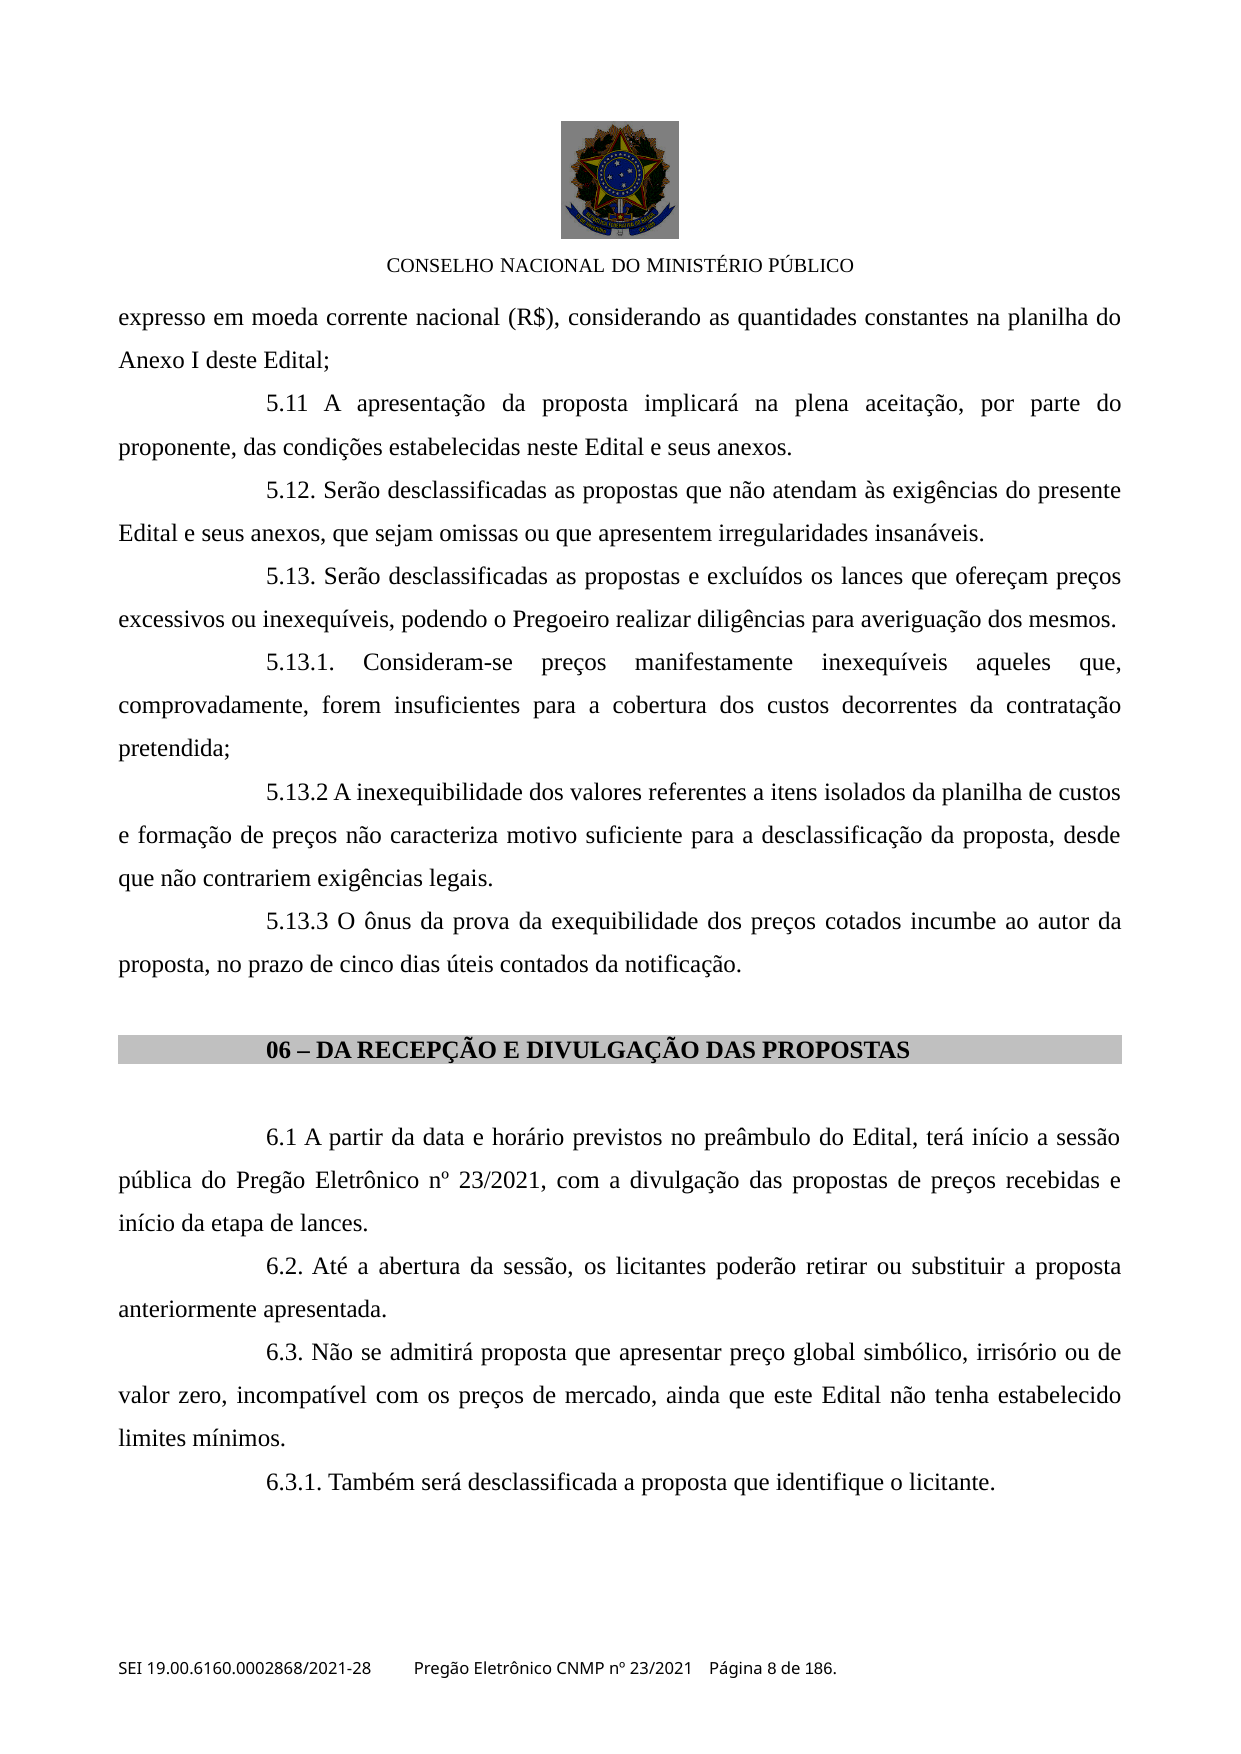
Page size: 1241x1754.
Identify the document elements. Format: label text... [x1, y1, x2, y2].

text 5.13.3 O ônus da prova da exequibilidade dos preços cotados incumbe ao autor da proposta, no prazo de cinco dias úteis contados da notificação. [118, 906, 1122, 978]
subtitle 06 – DA RECEPÇÃO E DIVULGAÇÃO DAS PROPOSTAS [118, 1035, 1122, 1064]
text 6.3. Não se admitirá proposta que apresentar preço global simbólico, irrisório ou de valor zero, incompatível com os preços de mercado, ainda que este Edital não tenha estabelecido limites mínimos. [118, 1337, 1122, 1452]
text 5.11 A apresentação da proposta implicará na plena aceitação, por parte do proponente, das condições estabelecidas neste Edital e seus anexos. [118, 388, 1122, 460]
text 6.3.1. Também será desclassificada a proposta que identifique o licitante. [118, 1467, 1122, 1495]
text 6.2. Até a abertura da sessão, os licitantes poderão retirar ou substituir a proposta anteriormente apresentada. [118, 1251, 1122, 1323]
text 5.13.1. Consideram-se preços manifestamente inexequíveis aqueles que, comprovadamente, forem insuficientes para a cobertura dos custos decorrentes da contratação pretendida; [118, 647, 1122, 762]
text 5.13.2 A inexequibilidade dos valores referentes a itens isolados da planilha de custos e formação de preços não caracteriza motivo suficiente para a desclassificação da proposta, desde que não contrariem exigências legais. [118, 777, 1122, 892]
text 6.1 A partir da data e horário previstos no preâmbulo do Edital, terá início a sessão pública do Pregão Eletrônico nº 23/2021, com a divulgação das propostas de preços recebidas e início da etapa de lances. [118, 1122, 1122, 1237]
text 5.12. Serão desclassificadas as propostas que não atendam às exigências do presente Edital e seus anexos, que sejam omissas ou que apresentem irregularidades insanáveis. [118, 475, 1122, 547]
text 5.13. Serão desclassificadas as propostas e excluídos os lances que ofereçam preços excessivos ou inexequíveis, podendo o Pregoeiro realizar diligências para averiguação dos mesmos. [118, 561, 1122, 633]
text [118, 302, 1122, 374]
